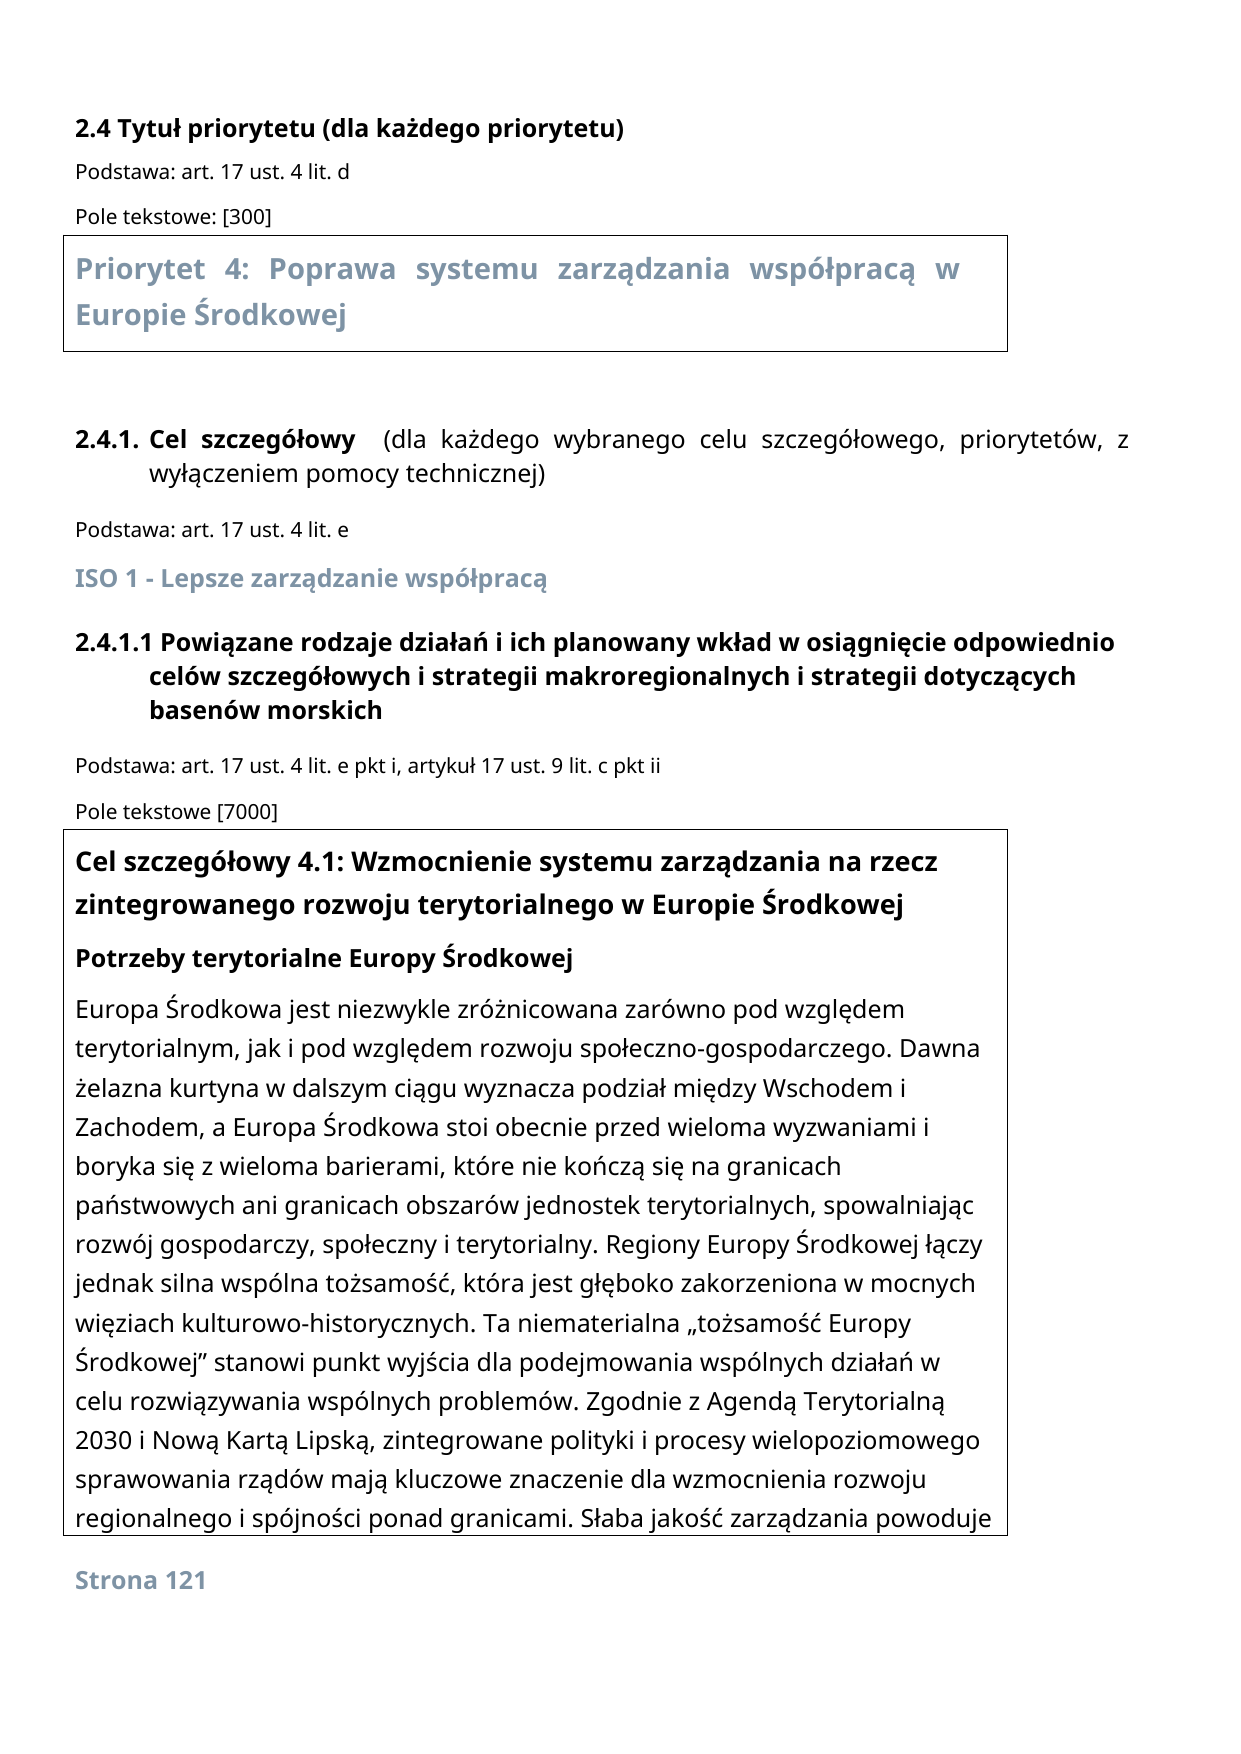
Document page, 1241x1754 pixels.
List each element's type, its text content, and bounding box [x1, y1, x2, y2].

text Podstawa: art. 17 ust. 4 lit. d [75, 157, 1130, 185]
text 2.4.1.1 Powiązane rodzaje działań i ich planowany wkład w osiągnięcie odpowiednio celów szczegółowych i strategii makroregionalnych i strategii dotyczących basenów morskich [75, 624, 1130, 727]
text ISO 1 - Lepsze zarządzanie współpracą [75, 560, 1130, 594]
text 2.4.1. Cel szczegółowy (dla każdego wybranego celu szczegółowego, priorytetów, z wyłączeniem pomocy technicznej) [75, 422, 1130, 490]
table_header Priorytet 4: Poprawa systemu zarządzania współpracą w Europie Środkowej [64, 236, 1007, 351]
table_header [64, 830, 1007, 1535]
text Podstawa: art. 17 ust. 4 lit. e [75, 515, 1130, 544]
text 2.4 Tytuł priorytetu (dla każdego priorytetu) [75, 110, 1165, 144]
text Podstawa: art. 17 ust. 4 lit. e pkt i, artykuł 17 ust. 9 lit. c pkt ii [75, 752, 1130, 780]
text Pole tekstowe: [300] [75, 202, 1130, 230]
text Pole tekstowe [7000] [75, 797, 1130, 825]
